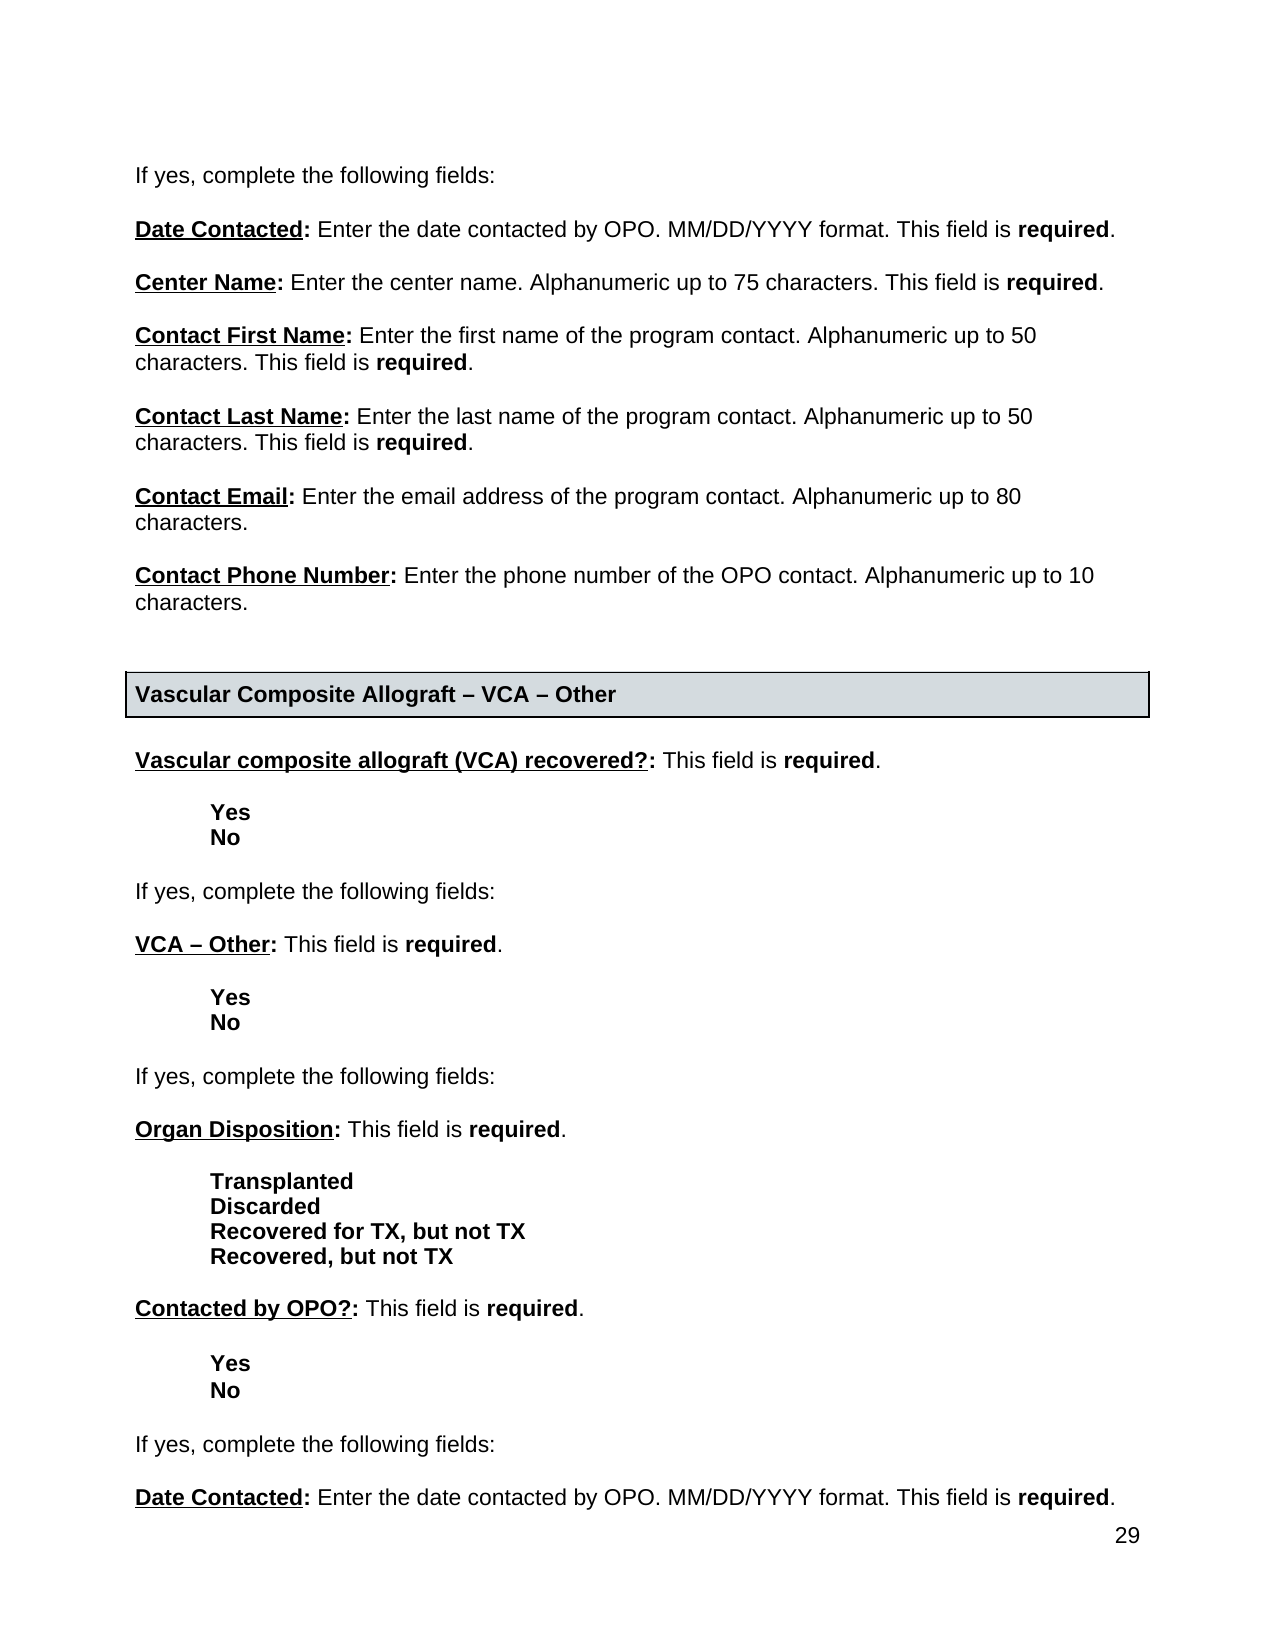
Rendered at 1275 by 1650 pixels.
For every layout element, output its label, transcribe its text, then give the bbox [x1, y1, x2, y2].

text No [210, 1010, 1140, 1035]
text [135, 1484, 1140, 1511]
text Contact Phone Number: Enter the phone number of the OPO contact. Alphanumeric up to 10 characters. [135, 562, 1140, 615]
text No [210, 825, 1140, 850]
text If yes, complete the following fields: [135, 1431, 1140, 1483]
text If yes, complete the following fields: [135, 878, 1140, 931]
text No [210, 1377, 1140, 1403]
text If yes, complete the following fields: [135, 162, 1140, 215]
text Transplanted [210, 1169, 1140, 1194]
text Recovered for TX, but not TX [210, 1219, 1140, 1244]
text Organ Disposition: This field is required. [135, 1116, 1140, 1142]
text Date Contacted: Enter the date contacted by OPO. MM/DD/YYYY format. This field is required. [135, 216, 1140, 268]
text Yes [210, 985, 1140, 1010]
text If yes, complete the following fields: [135, 1063, 1140, 1115]
text VCA – Other: This field is required. [135, 931, 1140, 958]
text Contact Last Name: Enter the last name of the program contact. Alphanumeric up to 50 characters. This field is required. [135, 403, 1140, 482]
subtitle Vascular Composite Allograft – VCA – Other [127, 673, 1148, 716]
text Contact First Name: Enter the first name of the program contact. Alphanumeric up to 50 characters. This field is required. [135, 322, 1140, 375]
text Recovered, but not TX [210, 1244, 1140, 1294]
text Contacted by OPO?: This field is required. [135, 1295, 1140, 1322]
text Center Name: Enter the center name. Alphanumeric up to 75 characters. This field is required. [135, 269, 1140, 322]
text Discarded [210, 1194, 1140, 1219]
text Vascular composite allograft (VCA) recovered?: This field is required. [135, 747, 1140, 773]
text Contact Email: Enter the email address of the program contact. Alphanumeric up to 80 characters. [135, 483, 1140, 562]
text Yes [210, 800, 1140, 825]
text Yes [210, 1349, 1140, 1376]
